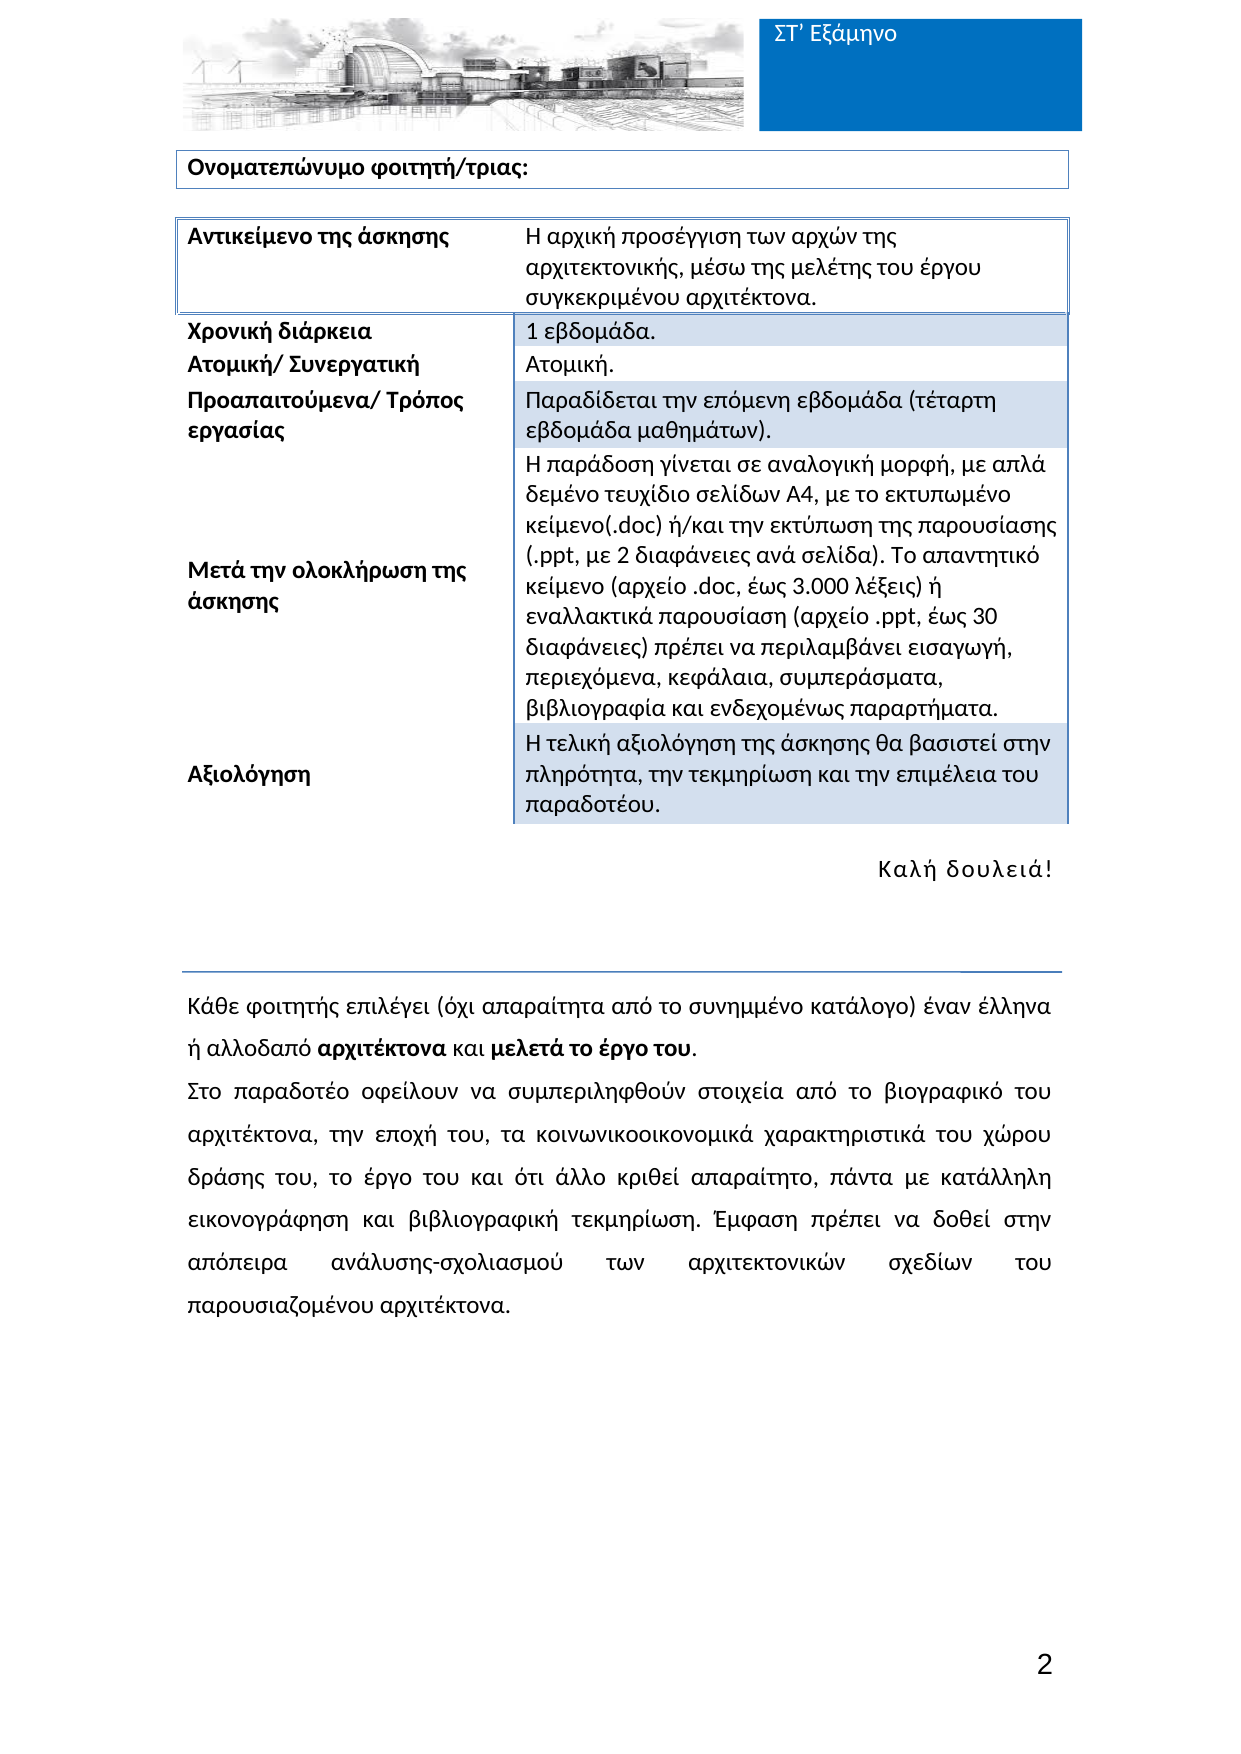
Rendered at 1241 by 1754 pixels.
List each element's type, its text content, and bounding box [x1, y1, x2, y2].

table_header Η αρχική προσέγγιση των αρχών της αρχιτεκτονικής, μέσω της μελέτης του έργου συγκεκριμένου αρχιτέκτονα. [514, 220, 1067, 312]
picture [182, 18, 744, 131]
table_cell Αξιολόγηση [176, 723, 513, 824]
text Καλή δουλειά! [187, 853, 1053, 883]
table_cell Η τελική αξιολόγηση της άσκησης θα βασιστεί στην πληρότητα, την τεκμηρίωση και την επιμέλεια του παραδοτέου. [515, 723, 1067, 824]
table_cell Ατομική/ Συνεργατική [176, 346, 513, 381]
table_cell Προαπαιτούμενα/ Τρόπος εργασίας [176, 381, 513, 448]
table_cell Η παράδοση γίνεται σε αναλογική μορφή, με απλά δεμένο τευχίδιο σελίδων Α4, με το εκτυπωμένο κείμενο(.doc) ή/και την εκτύπωση της παρουσίασης (.ppt, με 2 διαφάνειες ανά σελίδα). Το απαντητικό κείμενο (αρχείο .doc, έως 3.000 λέξεις) ή εναλλακτικά παρουσίαση (αρχείο .ppt, έως 30 διαφάνειες) πρέπει να περιλαμβάνει εισαγωγή, περιεχόμενα, κεφάλαια, συμπεράσματα, βιβλιογραφία και ενδεχομένως παραρτήματα. [515, 448, 1067, 722]
text Στο παραδοτέο οφείλουν να συμπεριληφθούν στοιχεία από το βιογραφικό του αρχιτέκτονα, την εποχή του, τα κοινωνικοοικονομικά χαρακτηριστικά του χώρου δράσης του, το έργο του και ότι άλλο κριθεί απαραίτητο, πάντα με κατάλληλη εικονογράφηση και βιβλιογραφική τεκμηρίωση. Έμφαση πρέπει να δοθεί στην απόπειρα ανάλυσης-σχολιασμού των αρχιτεκτονικών σχεδίων του παρουσιαζομένου αρχιτέκτονα. [187, 1075, 1053, 1319]
table_cell Χρονική διάρκεια [176, 312, 513, 346]
table_cell Ατομική. [515, 346, 1067, 381]
table_header Ονοματεπώνυμο φοιτητή/τριας: [177, 151, 1068, 187]
table_cell 1 εβδομάδα. [515, 312, 1067, 346]
table_cell Παραδίδεται την επόμενη εβδομάδα (τέταρτη εβδομάδα μαθημάτων). [515, 381, 1067, 448]
table_cell Μετά την ολοκλήρωση της άσκησης [176, 448, 513, 722]
table_header Αντικείμενο της άσκησης [178, 220, 514, 312]
text Κάθε φοιτητής επιλέγει (όχι απαραίτητα από το συνημμένο κατάλογο) έναν έλληνα ή αλλοδαπό αρχιτέκτονα και μελετά το έργο του. [187, 990, 1053, 1063]
